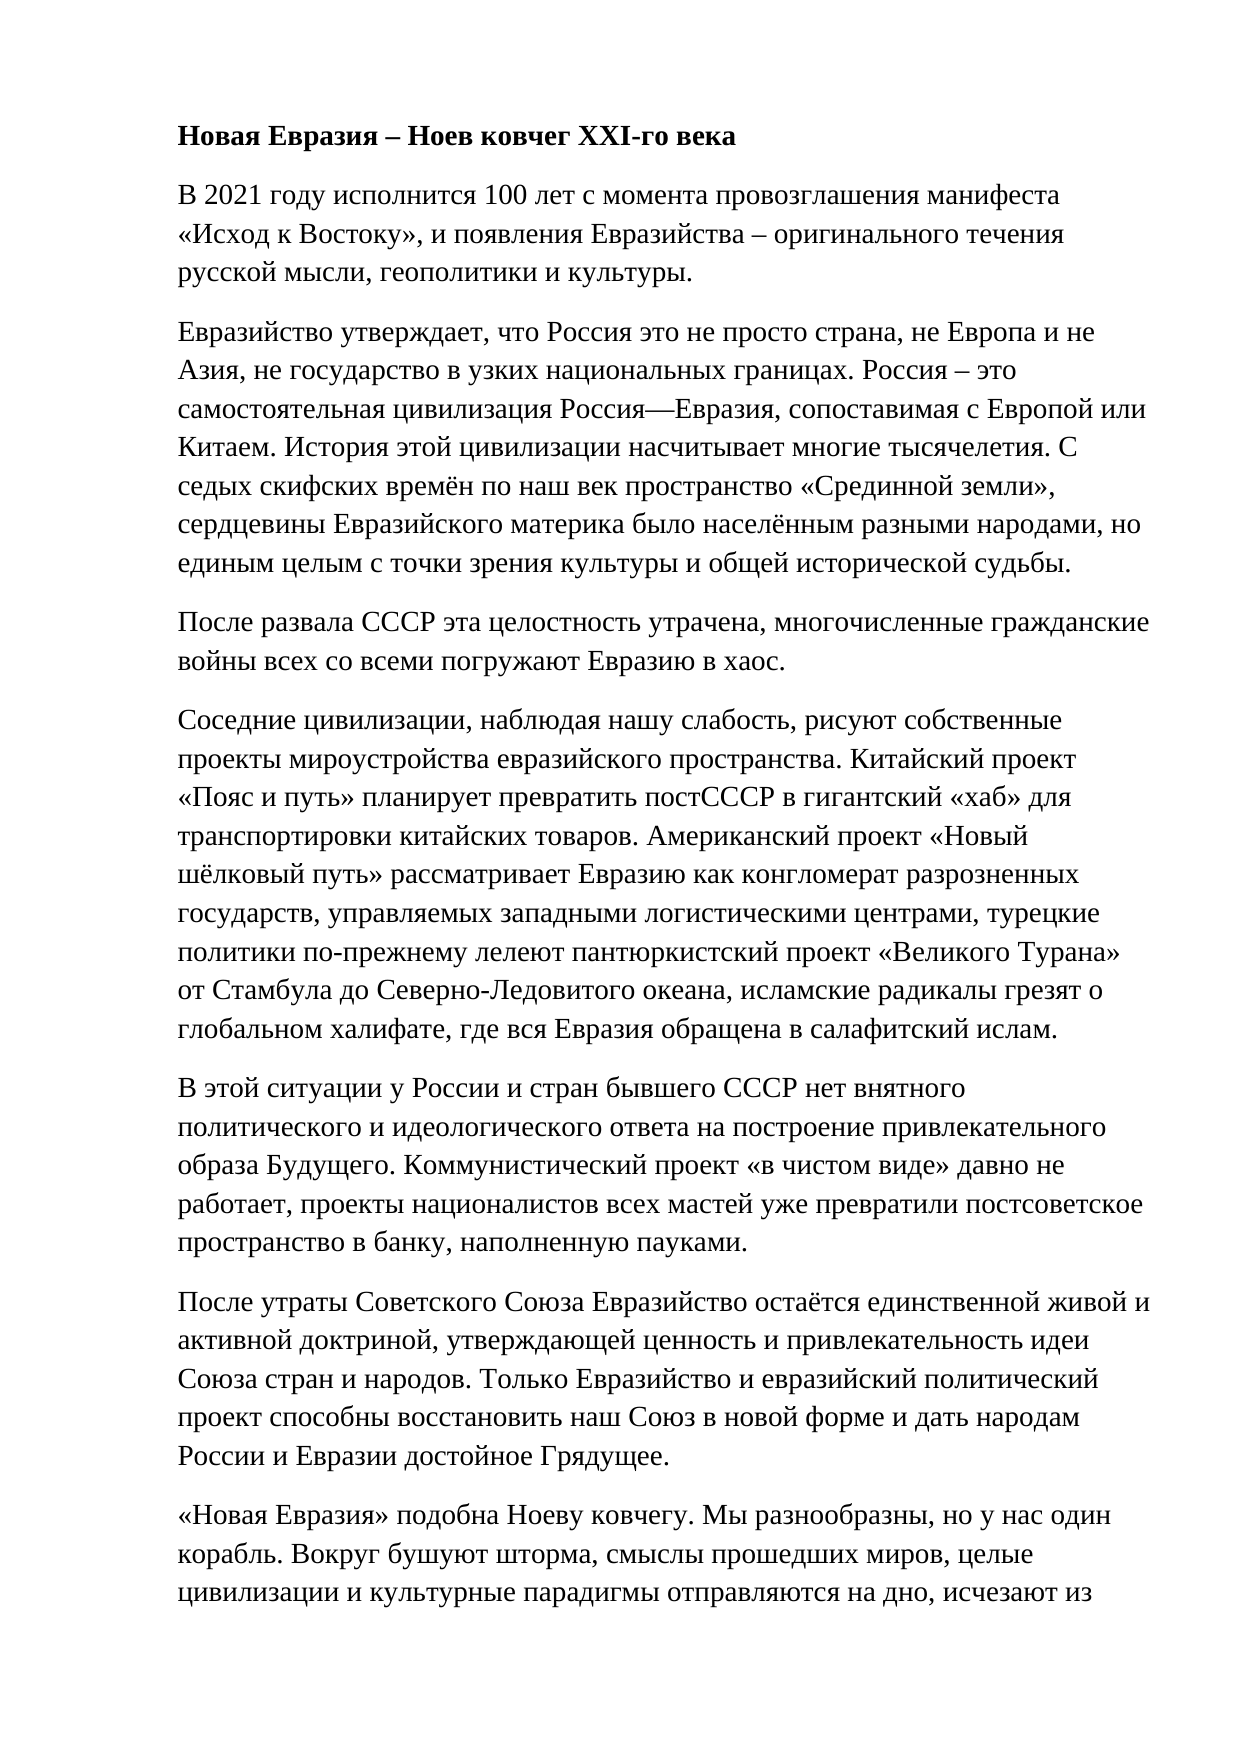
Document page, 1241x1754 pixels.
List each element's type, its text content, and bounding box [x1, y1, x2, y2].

text В 2021 году исполнится 100 лет с момента провозглашения манифеста «Исход к Востоку», и появления Евразийства – оригинального течения русской мысли, геополитики и культуры. [177, 177, 1152, 288]
text Евразийство утверждает, что Россия это не просто страна, не Европа и не Азия, не государство в узких национальных границах. Россия – это самостоятельная цивилизация Россия—Евразия, сопоставимая с Европой или Китаем. История этой цивилизации насчитывает многие тысячелетия. С седых скифских времён по наш век пространство «Срединной земли», сердцевины Евразийского материка было населённым разными народами, но единым целым с точки зрения культуры и общей исторической судьбы. [177, 314, 1152, 579]
text Соседние цивилизации, наблюдая нашу слабость, рисуют собственные проекты мироустройства евразийского пространства. Китайский проект «Пояс и путь» планирует превратить постСССР в гигантский «хаб» для транспортировки китайских товаров. Американский проект «Новый шёлковый путь» рассматривает Евразию как конгломерат разрозненных государств, управляемых западными логистическими центрами, турецкие политики по-прежнему лелеют пантюркистский проект «Великого Турана» от Стамбула до Северно-Ледовитого океана, исламские радикалы грезят о глобальном халифате, где вся Евразия обращена в салафитский ислам. [177, 702, 1152, 1044]
text В этой ситуации у России и стран бывшего СССР нет внятного политического и идеологического ответа на построение привлекательного образа Будущего. Коммунистический проект «в чистом виде» давно не работает, проекты националистов всех мастей уже превратили постсоветское пространство в банку, наполненную пауками. [177, 1070, 1152, 1258]
text После утраты Советского Союза Евразийство остаётся единственной живой и активной доктриной, утверждающей ценность и привлекательность идеи Союза стран и народов. Только Евразийство и евразийский политический проект способны восстановить наш Союз в новой форме и дать народам России и Евразии достойное Грядущее. [177, 1284, 1152, 1471]
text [177, 1497, 1152, 1608]
text После развала СССР эта целостность утрачена, многочисленные гражданские войны всех со всеми погружают Евразию в хаос. [177, 604, 1152, 677]
text Новая Евразия – Ноев ковчег XXI-го века [177, 118, 1152, 152]
